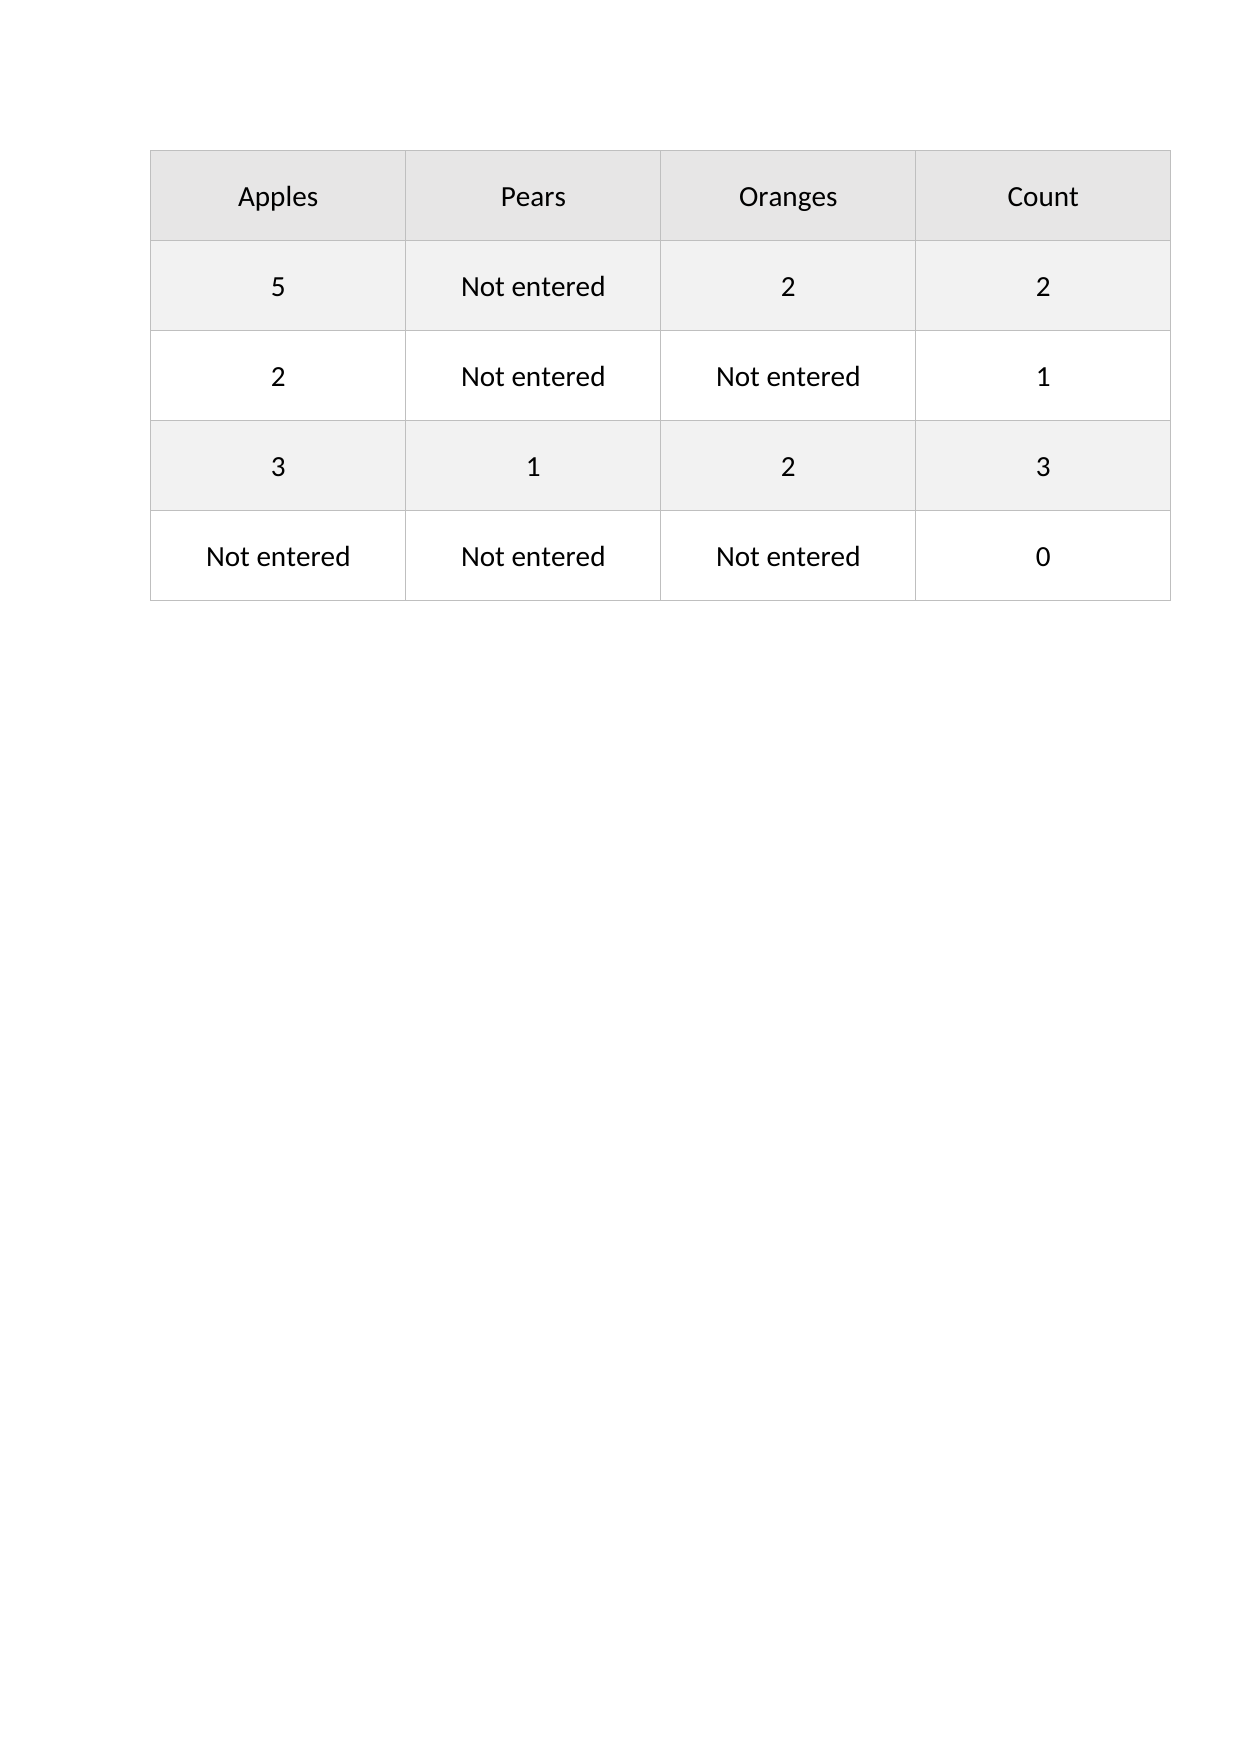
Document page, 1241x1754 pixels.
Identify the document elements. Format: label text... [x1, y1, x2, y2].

table_cell Not entered [406, 331, 660, 420]
table_cell 2 [661, 241, 915, 330]
table_cell 2 [916, 241, 1170, 330]
table_header Oranges [661, 151, 915, 240]
table_header Pears [406, 151, 660, 240]
table_cell 1 [406, 421, 660, 510]
table_header Count [916, 151, 1170, 240]
table_cell 2 [661, 421, 915, 510]
table_cell Not entered [406, 511, 660, 600]
table_cell 3 [916, 421, 1170, 510]
table_cell 0 [916, 511, 1170, 600]
table_cell 3 [151, 421, 405, 510]
table_cell Not entered [406, 241, 660, 330]
table_cell 5 [151, 241, 405, 330]
table_cell 2 [151, 331, 405, 420]
table_header Apples [151, 151, 405, 240]
table_cell Not entered [661, 511, 915, 600]
table_cell 1 [916, 331, 1170, 420]
table_cell Not entered [151, 511, 405, 600]
table_cell Not entered [661, 331, 915, 420]
